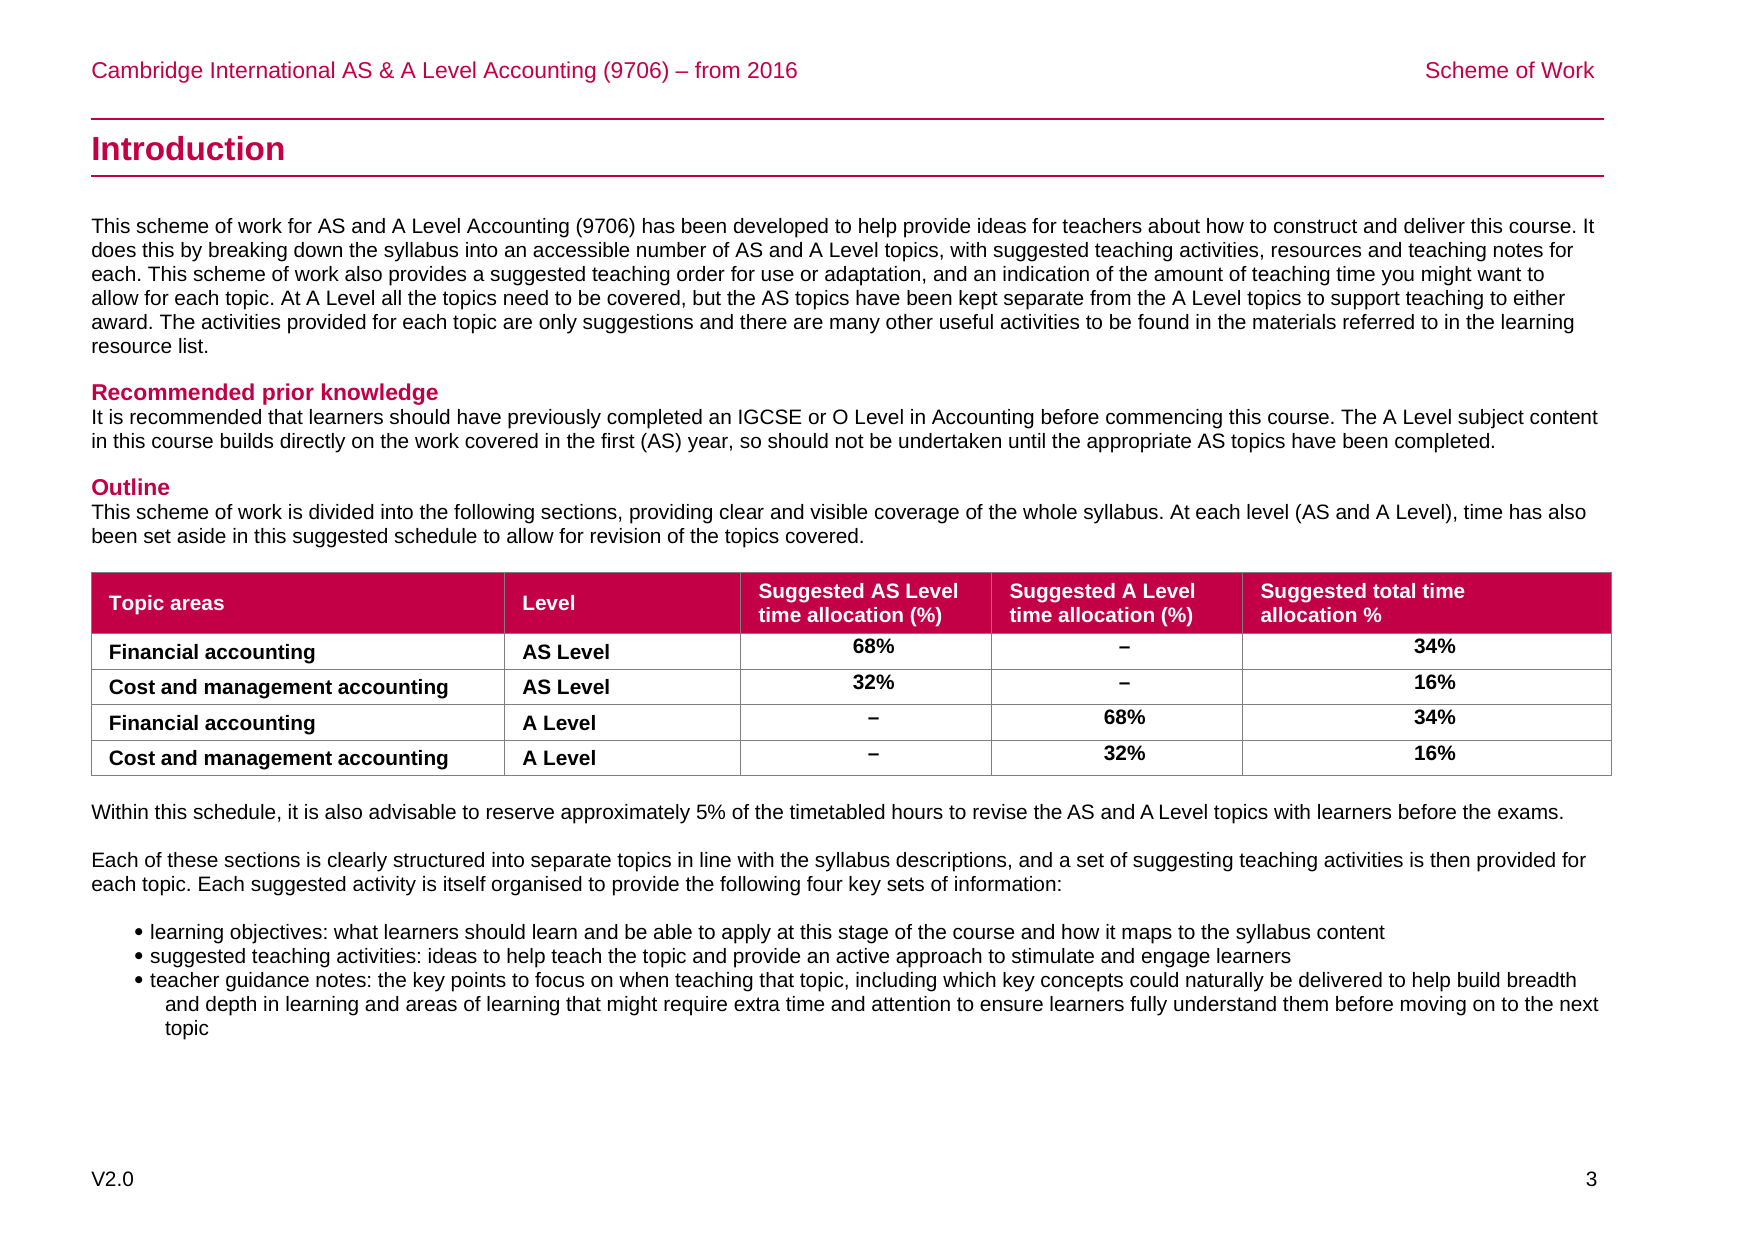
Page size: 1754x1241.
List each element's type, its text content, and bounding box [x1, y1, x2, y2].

table_cell Cost and management accounting [92, 741, 504, 775]
text Within this schedule, it is also advisable to reserve approximately 5% of the timetabled hours to revise the AS and A Level topics with learners before the exams. [91, 800, 1599, 824]
table_cell 34% [1243, 634, 1611, 669]
text It is recommended that learners should have previously completed an IGCSE or O Level in Accounting before commencing this course. The A Level subject content in this course builds directly on the work covered in the first (AS) year, so should not be undertaken until the appropriate AS topics have been completed. [91, 405, 1599, 453]
table_cell 34% [1243, 705, 1611, 739]
table_cell Financial accounting [92, 705, 504, 739]
table_header Suggested AS Level time allocation (%) [741, 573, 991, 633]
list learning objectives: what learners should learn and be able to apply at this stage of the course and how it maps to the syllabus content [135, 920, 1604, 944]
table_header Suggested total time allocation % [1243, 573, 1611, 633]
table_cell A Level [505, 741, 740, 775]
table_cell AS Level [505, 634, 740, 669]
text This scheme of work is divided into the following sections, providing clear and visible coverage of the whole syllabus. At each level (AS and A Level), time has also been set aside in this suggested schedule to allow for revision of the topics covered. [91, 500, 1604, 548]
subtitle Recommended prior knowledge [91, 378, 1604, 405]
table_cell A Level [505, 705, 740, 739]
table_cell 16% [1243, 741, 1611, 775]
table_header Suggested A Level time allocation (%) [992, 573, 1242, 633]
list teacher guidance notes: the key points to focus on when teaching that topic, including which key concepts could naturally be delivered to help build breadth and depth in learning and areas of learning that might require extra time and attention to ensure learners fully understand them before moving on to the next topic [135, 968, 1604, 1040]
table_cell 16% [1243, 670, 1611, 704]
subtitle Outline [91, 473, 1604, 500]
table_cell 32% [992, 741, 1242, 775]
table_cell Cost and management accounting [92, 670, 504, 704]
table_cell – [992, 670, 1242, 704]
table_cell – [992, 634, 1242, 669]
table_cell Financial accounting [92, 634, 504, 669]
subtitle Introduction [91, 120, 1604, 175]
table_header Level [505, 573, 740, 633]
table_cell 32% [741, 670, 991, 704]
list suggested teaching activities: ideas to help teach the topic and provide an active approach to stimulate and engage learners [135, 944, 1604, 968]
table_header Topic areas [92, 573, 504, 633]
table_cell AS Level [505, 670, 740, 704]
table_cell – [741, 705, 991, 739]
text This scheme of work for AS and A Level Accounting (9706) has been developed to help provide ideas for teachers about how to construct and deliver this course. It does this by breaking down the syllabus into an accessible number of AS and A Level topics, with suggested teaching activities, resources and teaching notes for each. This scheme of work also provides a suggested teaching order for use or adaptation, and an indication of the amount of teaching time you might want to allow for each topic. At A Level all the topics need to be covered, but the AS topics have been kept separate from the A Level topics to support teaching to either award. The activities provided for each topic are only suggestions and there are many other useful activities to be found in the materials referred to in the learning resource list. [91, 214, 1599, 358]
table_cell 68% [992, 705, 1242, 739]
text Each of these sections is clearly structured into separate topics in line with the syllabus descriptions, and a set of suggesting teaching activities is then provided for each topic. Each suggested activity is itself organised to provide the following four key sets of information: [91, 848, 1599, 896]
table_cell 68% [741, 634, 991, 669]
table_cell – [741, 741, 991, 775]
